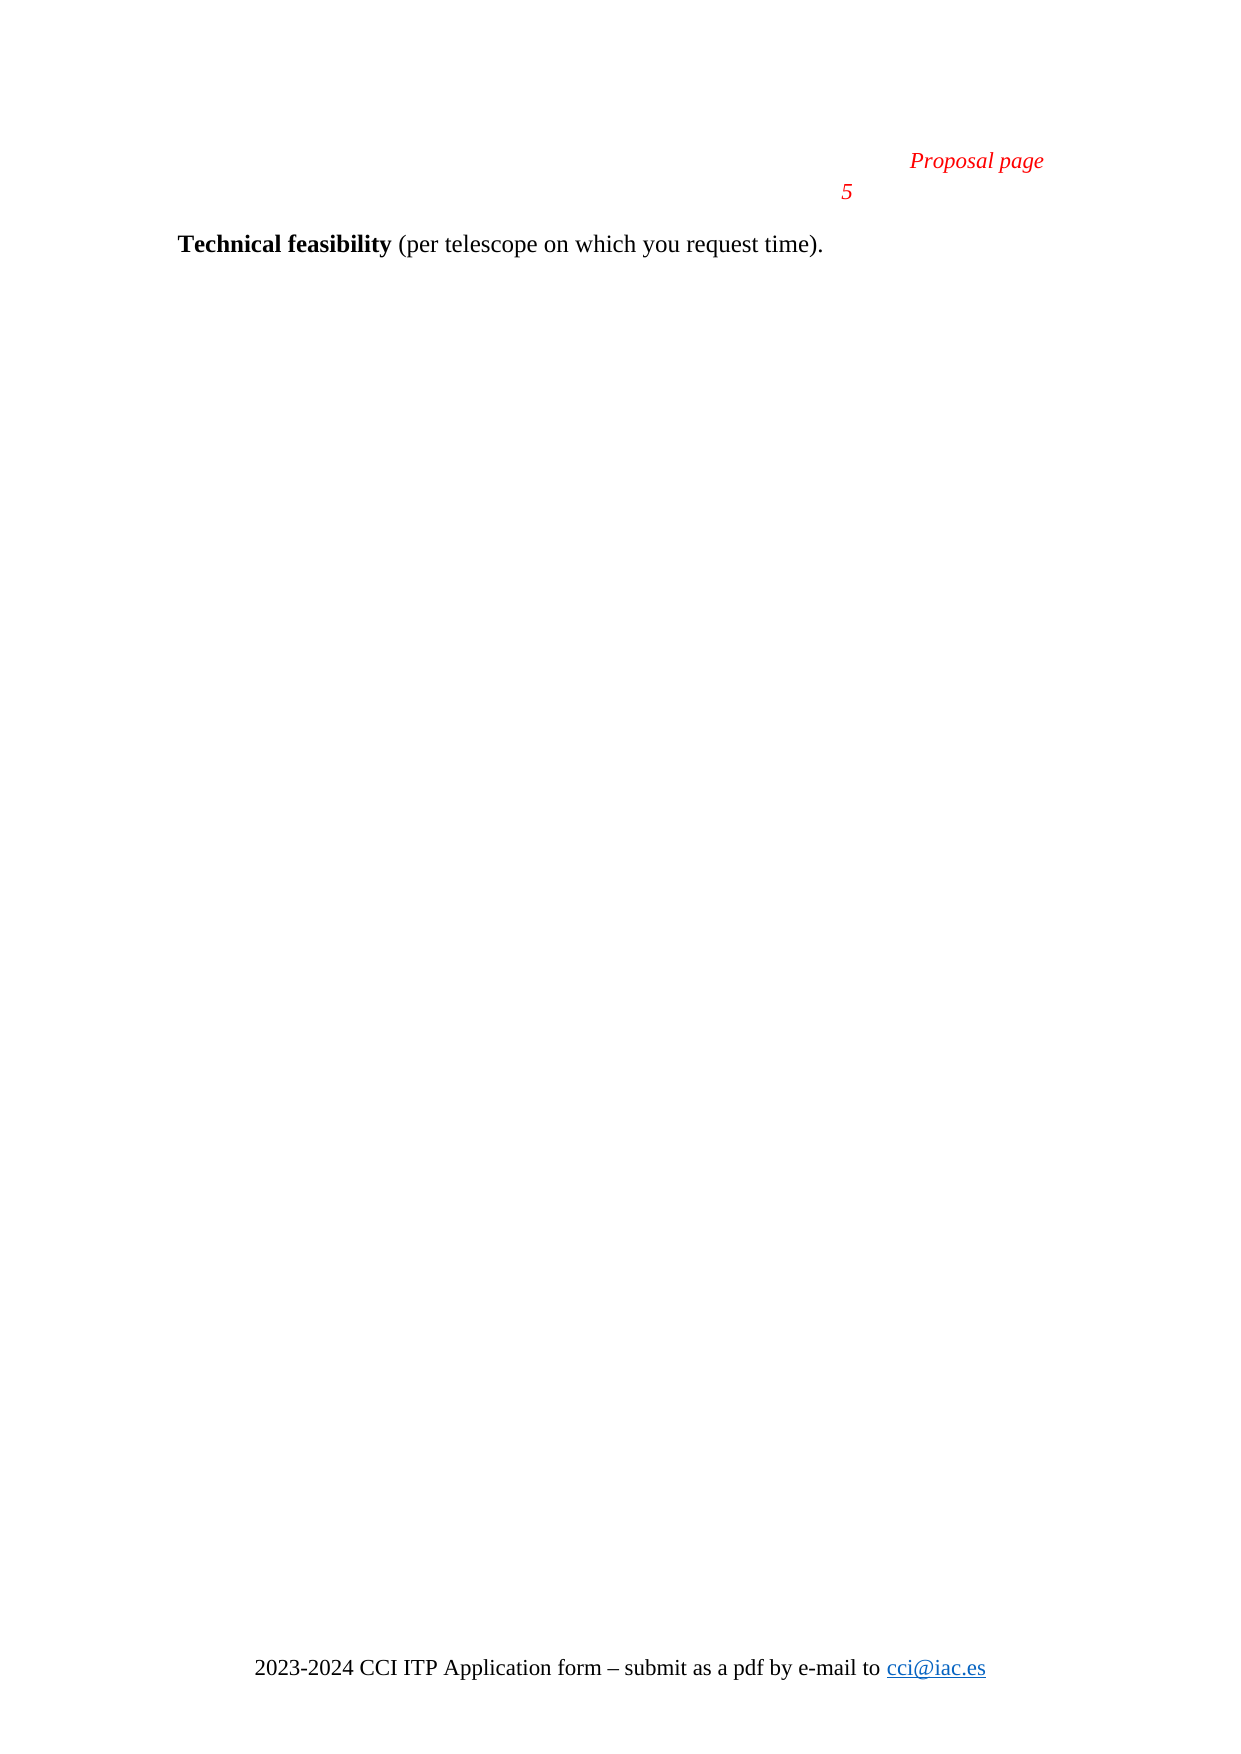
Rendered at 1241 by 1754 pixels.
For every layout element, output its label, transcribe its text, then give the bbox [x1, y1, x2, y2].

text Proposal page 5 [841, 148, 1063, 204]
text Technical feasibility (per telescope on which you request time). [177, 229, 1063, 288]
